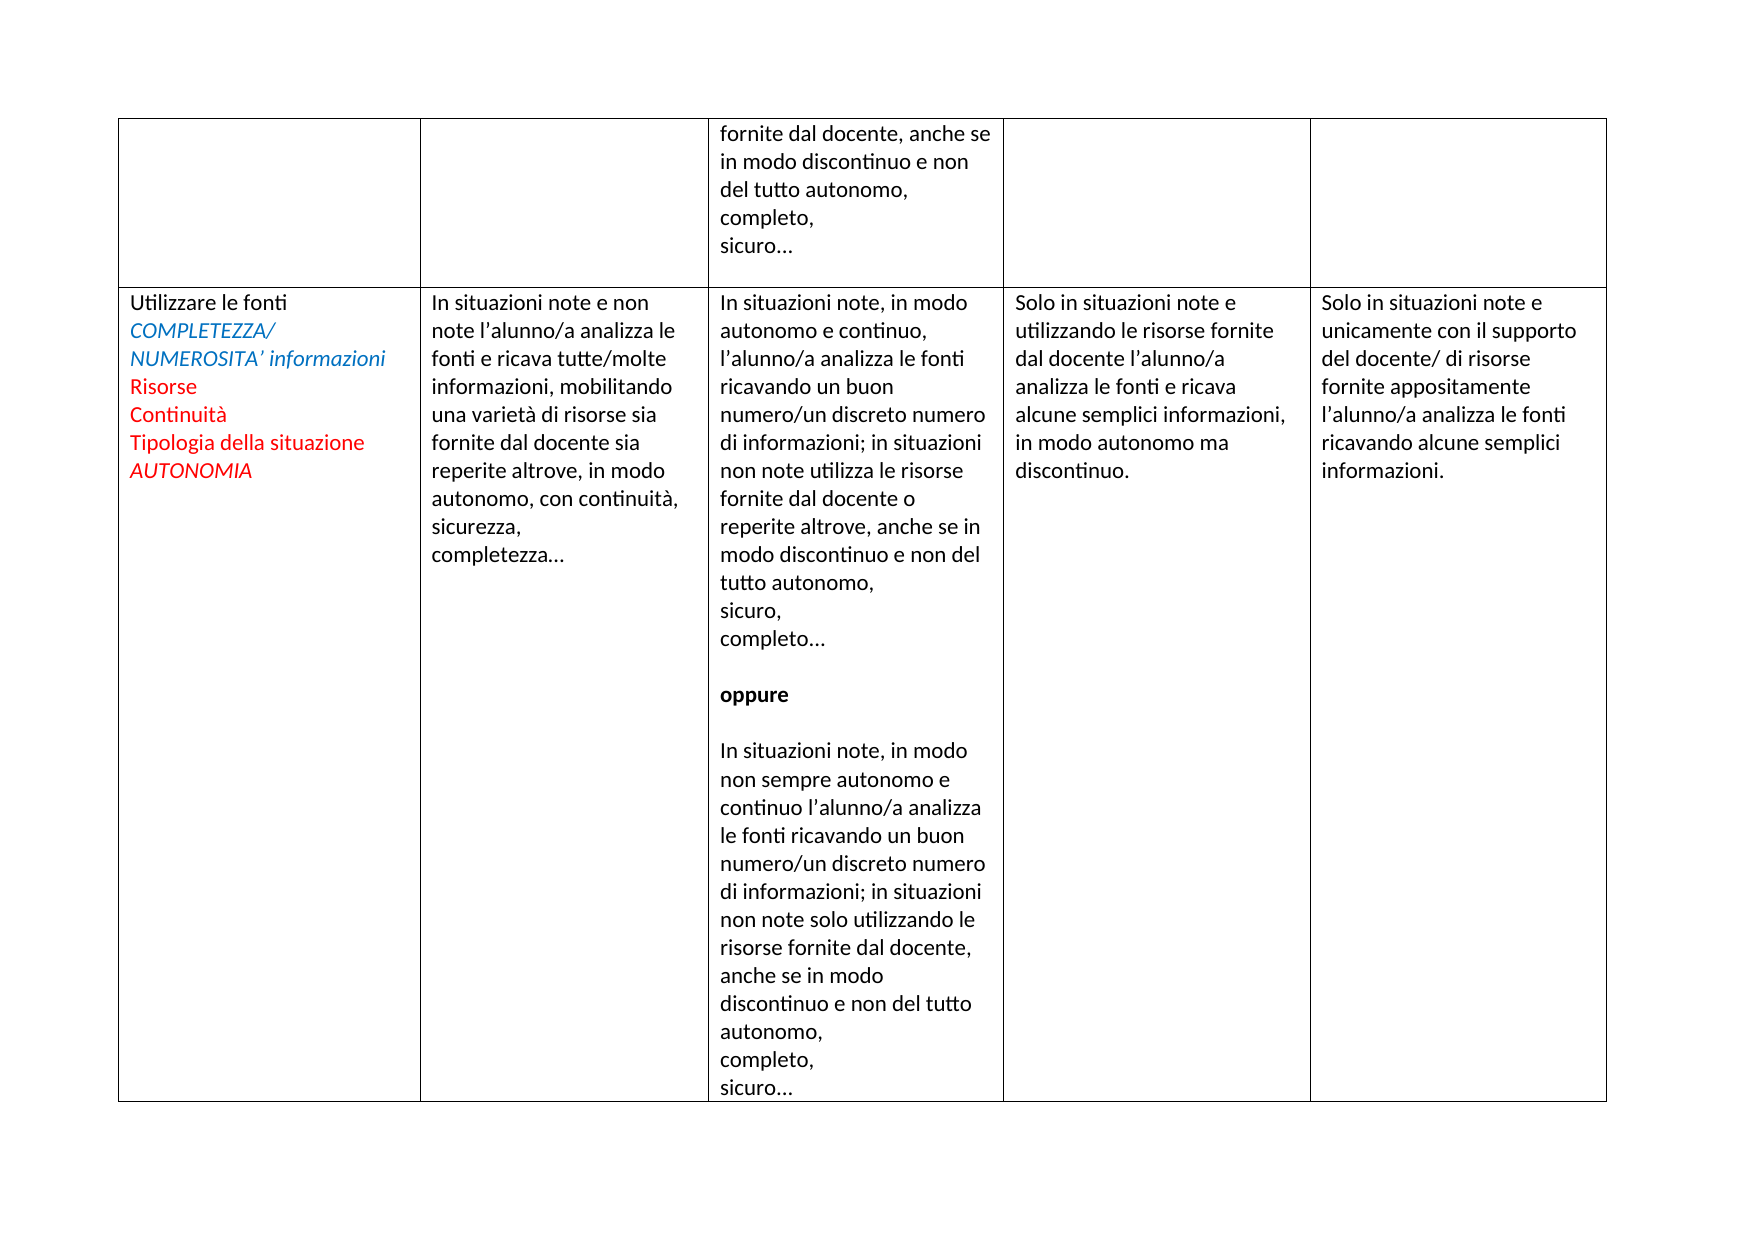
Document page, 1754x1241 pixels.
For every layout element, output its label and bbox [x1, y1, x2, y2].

table_cell [1004, 288, 1310, 1101]
table_cell [709, 119, 1003, 287]
table_cell [1311, 288, 1606, 1101]
table_cell [421, 288, 708, 1101]
table_cell [421, 119, 708, 287]
table_cell [1004, 119, 1310, 287]
table_cell [119, 288, 420, 1101]
table_cell [1311, 119, 1606, 287]
table_cell [709, 288, 1003, 1101]
table_cell [119, 119, 420, 287]
